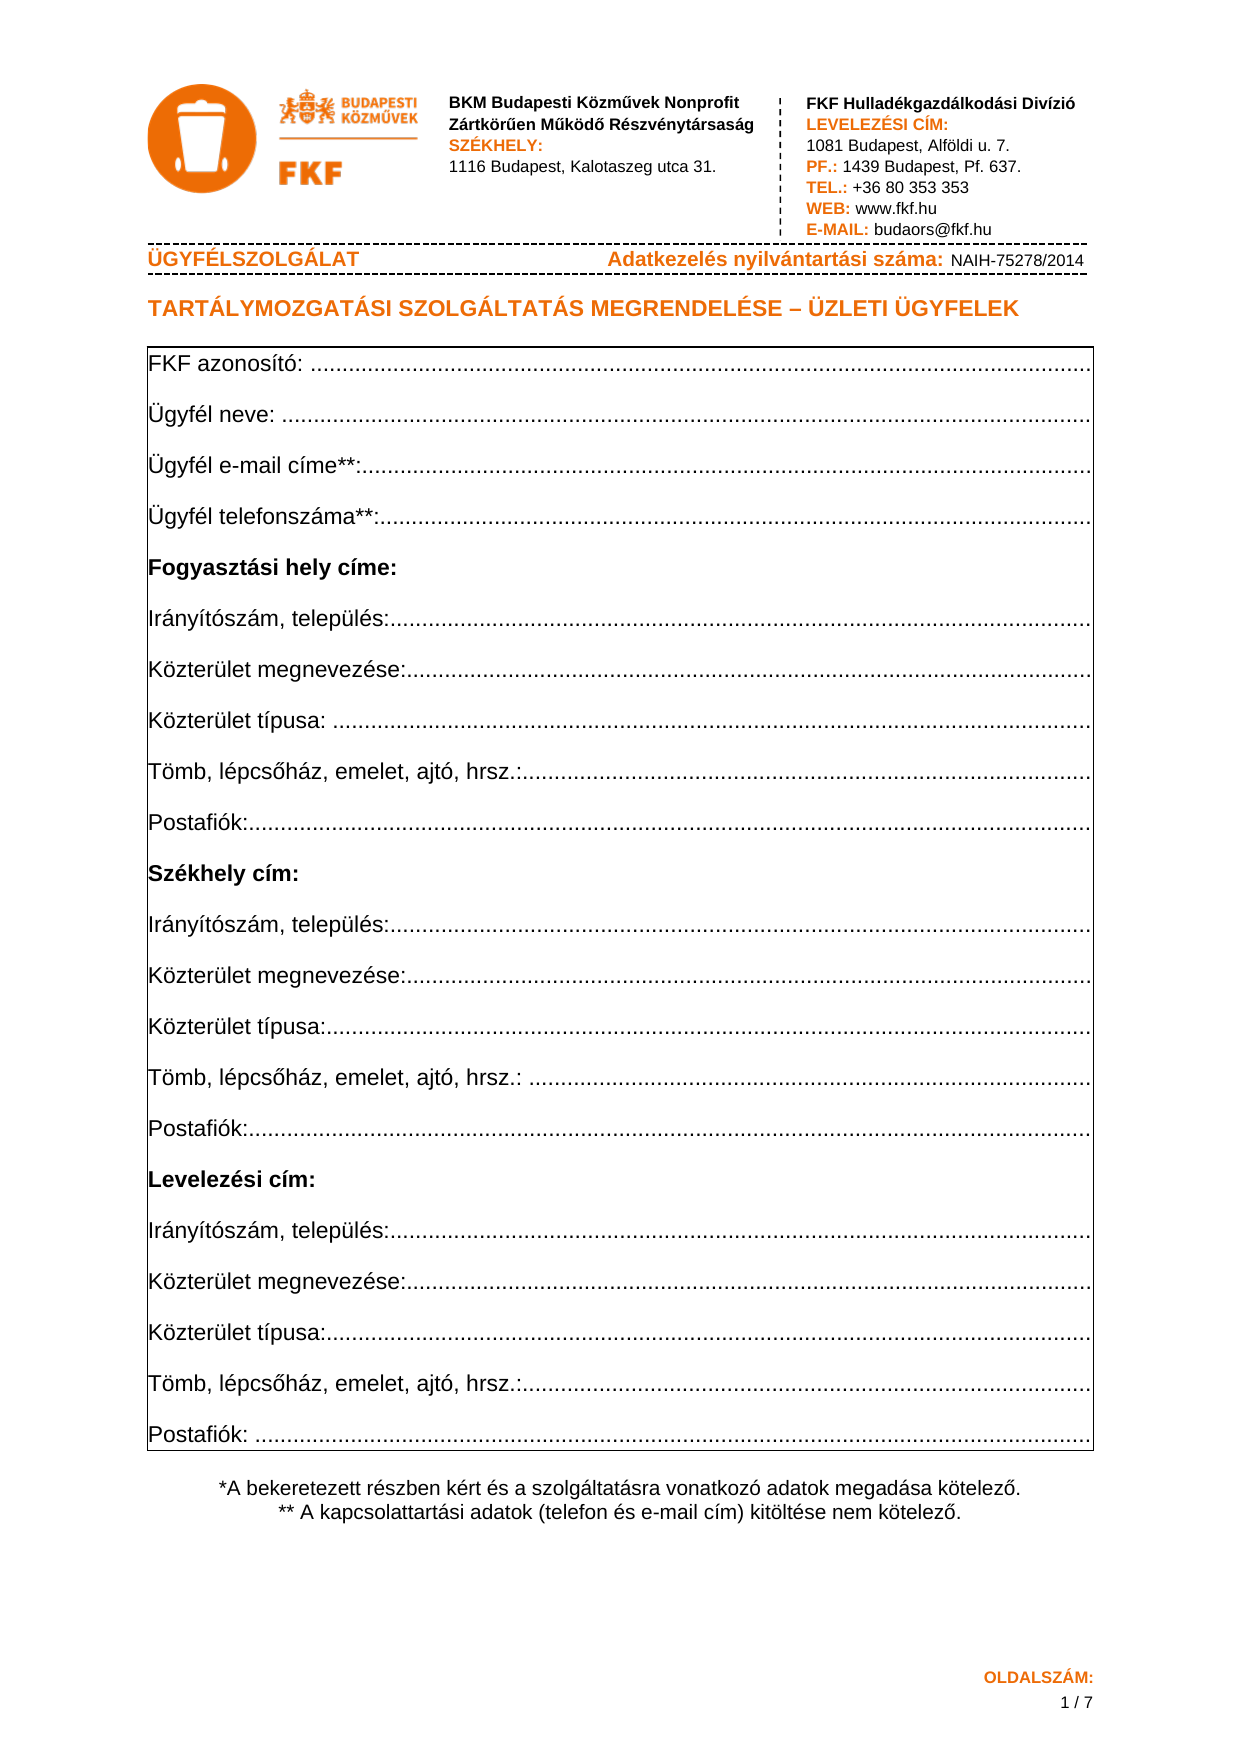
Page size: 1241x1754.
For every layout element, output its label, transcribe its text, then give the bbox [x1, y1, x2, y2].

text Irányítószám, település: [148, 1214, 1093, 1243]
text Székhely cím: [148, 857, 1093, 886]
text Közterület típusa: [148, 1316, 1093, 1346]
text Ügyfél neve: [148, 397, 1093, 427]
text Közterület típusa: [148, 1010, 1093, 1039]
text Postafiók: [148, 1418, 1093, 1450]
text Irányítószám, település: [148, 602, 1093, 631]
text Fogyasztási hely címe: [148, 551, 1093, 580]
text Postafiók: [148, 1112, 1093, 1141]
text Ügyfél telefonszáma**: [148, 499, 1093, 529]
text TARTÁLYMOZGATÁSI SZOLGÁLTATÁS MEGRENDELÉSE – ÜZLETI ÜGYFELEK [148, 295, 1093, 322]
text ** A kapcsolattartási adatok (telefon és e-mail cím) kitöltése nem kötelező. [148, 1499, 1093, 1523]
picture [147, 84, 444, 219]
text Irányítószám, település: [148, 908, 1093, 937]
text Tömb, lépcsőház, emelet, ajtó, hrsz.: [148, 1367, 1093, 1397]
text Közterület megnevezése: [148, 959, 1093, 988]
text Ügyfél e-mail címe**: [148, 448, 1093, 478]
text Levelezési cím: [148, 1163, 1093, 1192]
text FKF azonosító: [148, 348, 1093, 376]
text Közterület típusa: [148, 704, 1093, 733]
text Közterület megnevezése: [148, 1265, 1093, 1294]
text Közterület megnevezése: [148, 653, 1093, 682]
text Tömb, lépcsőház, emelet, ajtó, hrsz.: [148, 755, 1093, 784]
text Postafiók: [148, 806, 1093, 835]
text *A bekeretezett részben kért és a szolgáltatásra vonatkozó adatok megadása kötelező. [148, 1476, 1093, 1499]
text Tömb, lépcsőház, emelet, ajtó, hrsz.: [148, 1061, 1093, 1090]
